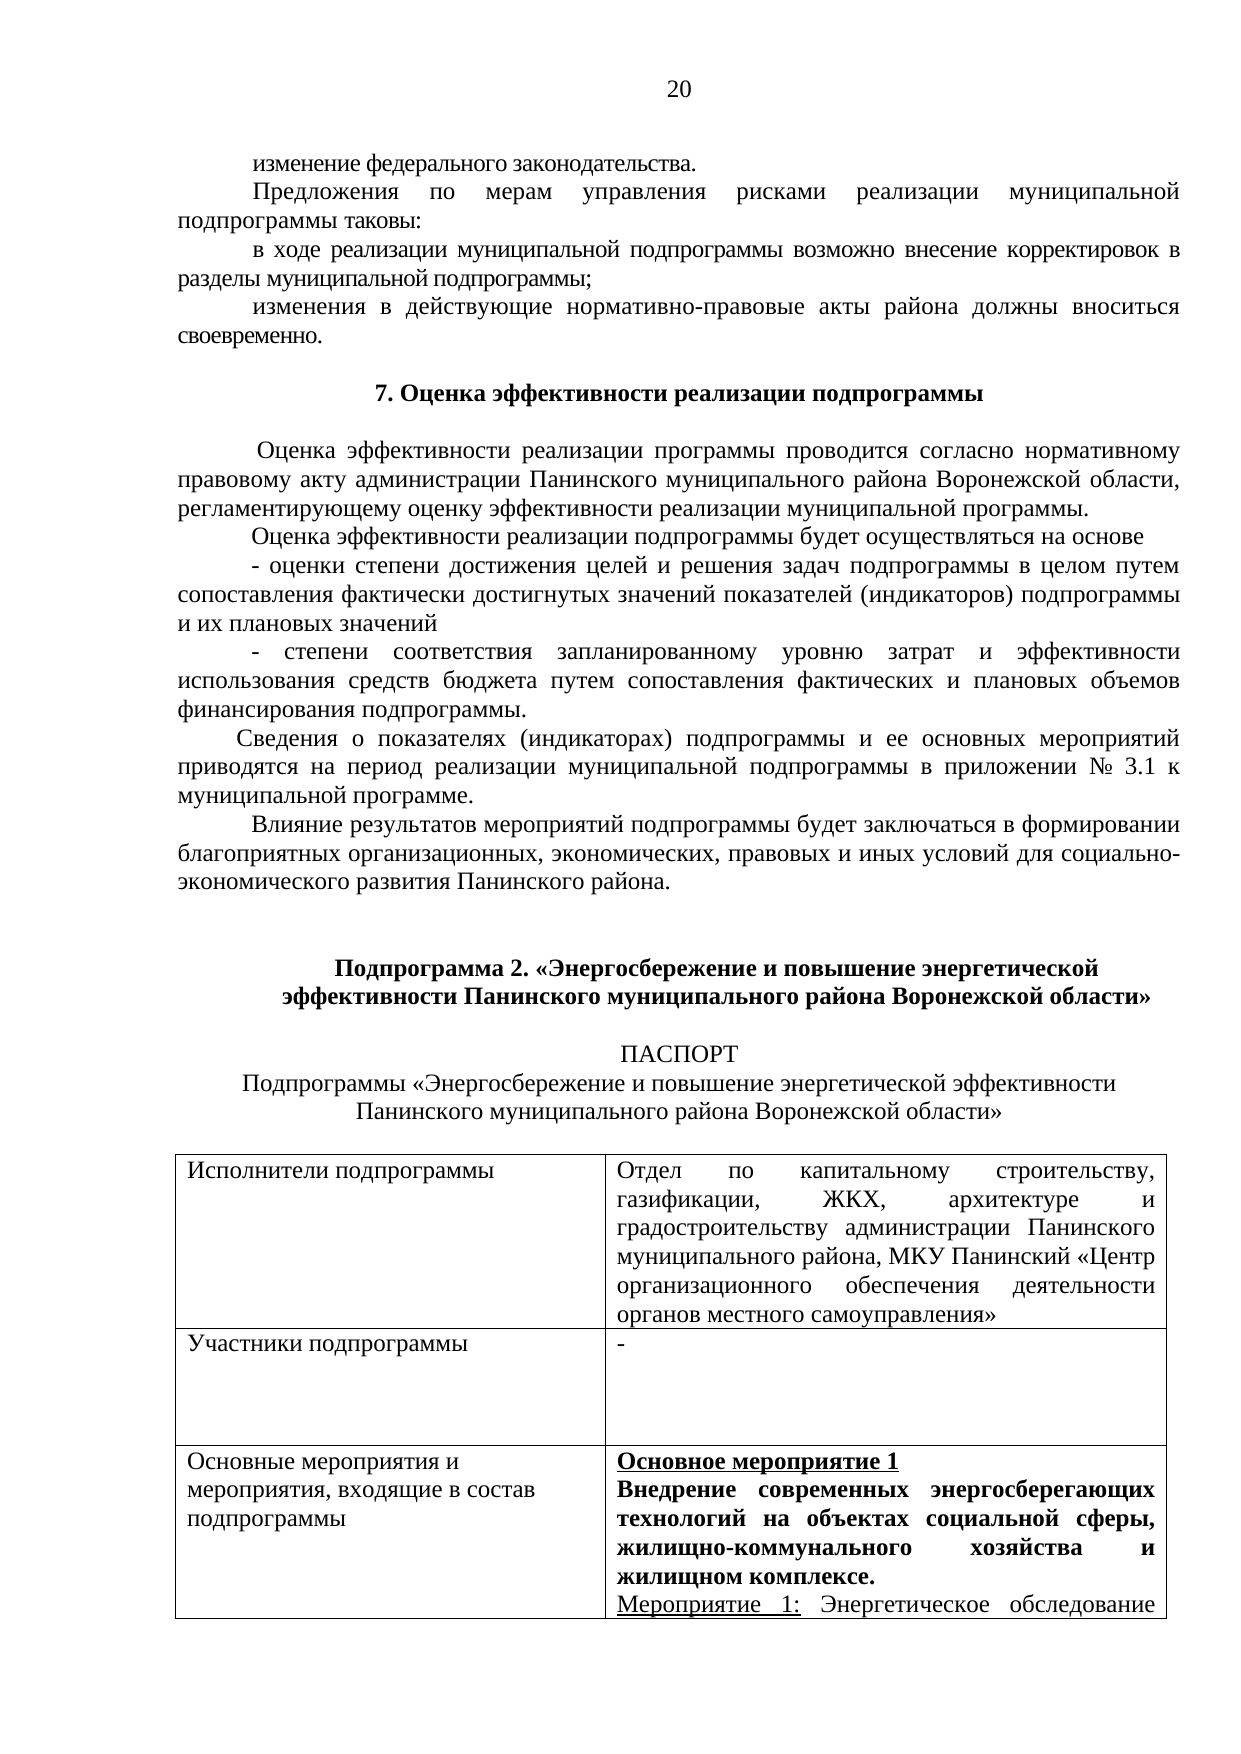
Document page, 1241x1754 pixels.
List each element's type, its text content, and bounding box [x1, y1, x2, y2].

text Подпрограмма 2. «Энергосбережение и повышение энергетической эффективности Панинского муниципального района Воронежской области» [252, 953, 1181, 1010]
text изменение федерального законодательства. [177, 148, 1181, 176]
table_cell - [606, 1329, 1166, 1445]
text Оценка эффективности реализации подпрограммы будет осуществляться на основе [177, 521, 1181, 550]
text Подпрограммы «Энергосбережение и повышение энергетической эффективности Панинского муниципального района Воронежской области» [177, 1068, 1181, 1125]
text ПАСПОРТ [177, 1039, 1181, 1068]
text Оценка эффективности реализации программы проводится согласно нормативному правовому акту администрации Панинского муниципального района Воронежской области, регламентирующему оценку эффективности реализации муниципальной программы. [177, 435, 1181, 521]
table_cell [176, 1446, 605, 1618]
table_header Отдел по капитальному строительству, газификации, ЖКХ, архитектуре и градостроительству администрации Панинского муниципального района, МКУ Панинский «Центр организационного обеспечения деятельности органов местного самоуправления» [606, 1155, 1166, 1327]
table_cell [606, 1446, 1166, 1618]
text в ходе реализации муниципальной подпрограммы возможно внесение корректировок в разделы муниципальной подпрограммы; [177, 234, 1181, 291]
table_cell Участники подпрограммы [176, 1329, 605, 1445]
text Влияние результатов мероприятий подпрограммы будет заключаться в формировании благоприятных организационных, экономических, правовых и иных условий для социально-экономического развития Панинского района. [177, 809, 1181, 895]
text изменения в действующие нормативно-правовые акты района должны вноситься своевременно. [177, 291, 1181, 349]
text Сведения о показателях (индикаторах) подпрограммы и ее основных мероприятий приводятся на период реализации муниципальной подпрограммы в приложении № 3.1 к муниципальной программе. [177, 723, 1181, 809]
text Предложения по мерам управления рисками реализации муниципальной подпрограммы таковы: [177, 176, 1181, 234]
text - оценки степени достижения целей и решения задач подпрограммы в целом путем сопоставления фактически достигнутых значений показателей (индикаторов) подпрограммы и их плановых значений [177, 550, 1181, 636]
text 7. Оценка эффективности реализации подпрограммы [177, 378, 1181, 406]
table_header Исполнители подпрограммы [176, 1155, 605, 1327]
text - степени соответствия запланированному уровню затрат и эффективности использования средств бюджета путем сопоставления фактических и плановых объемов финансирования подпрограммы. [177, 636, 1181, 723]
